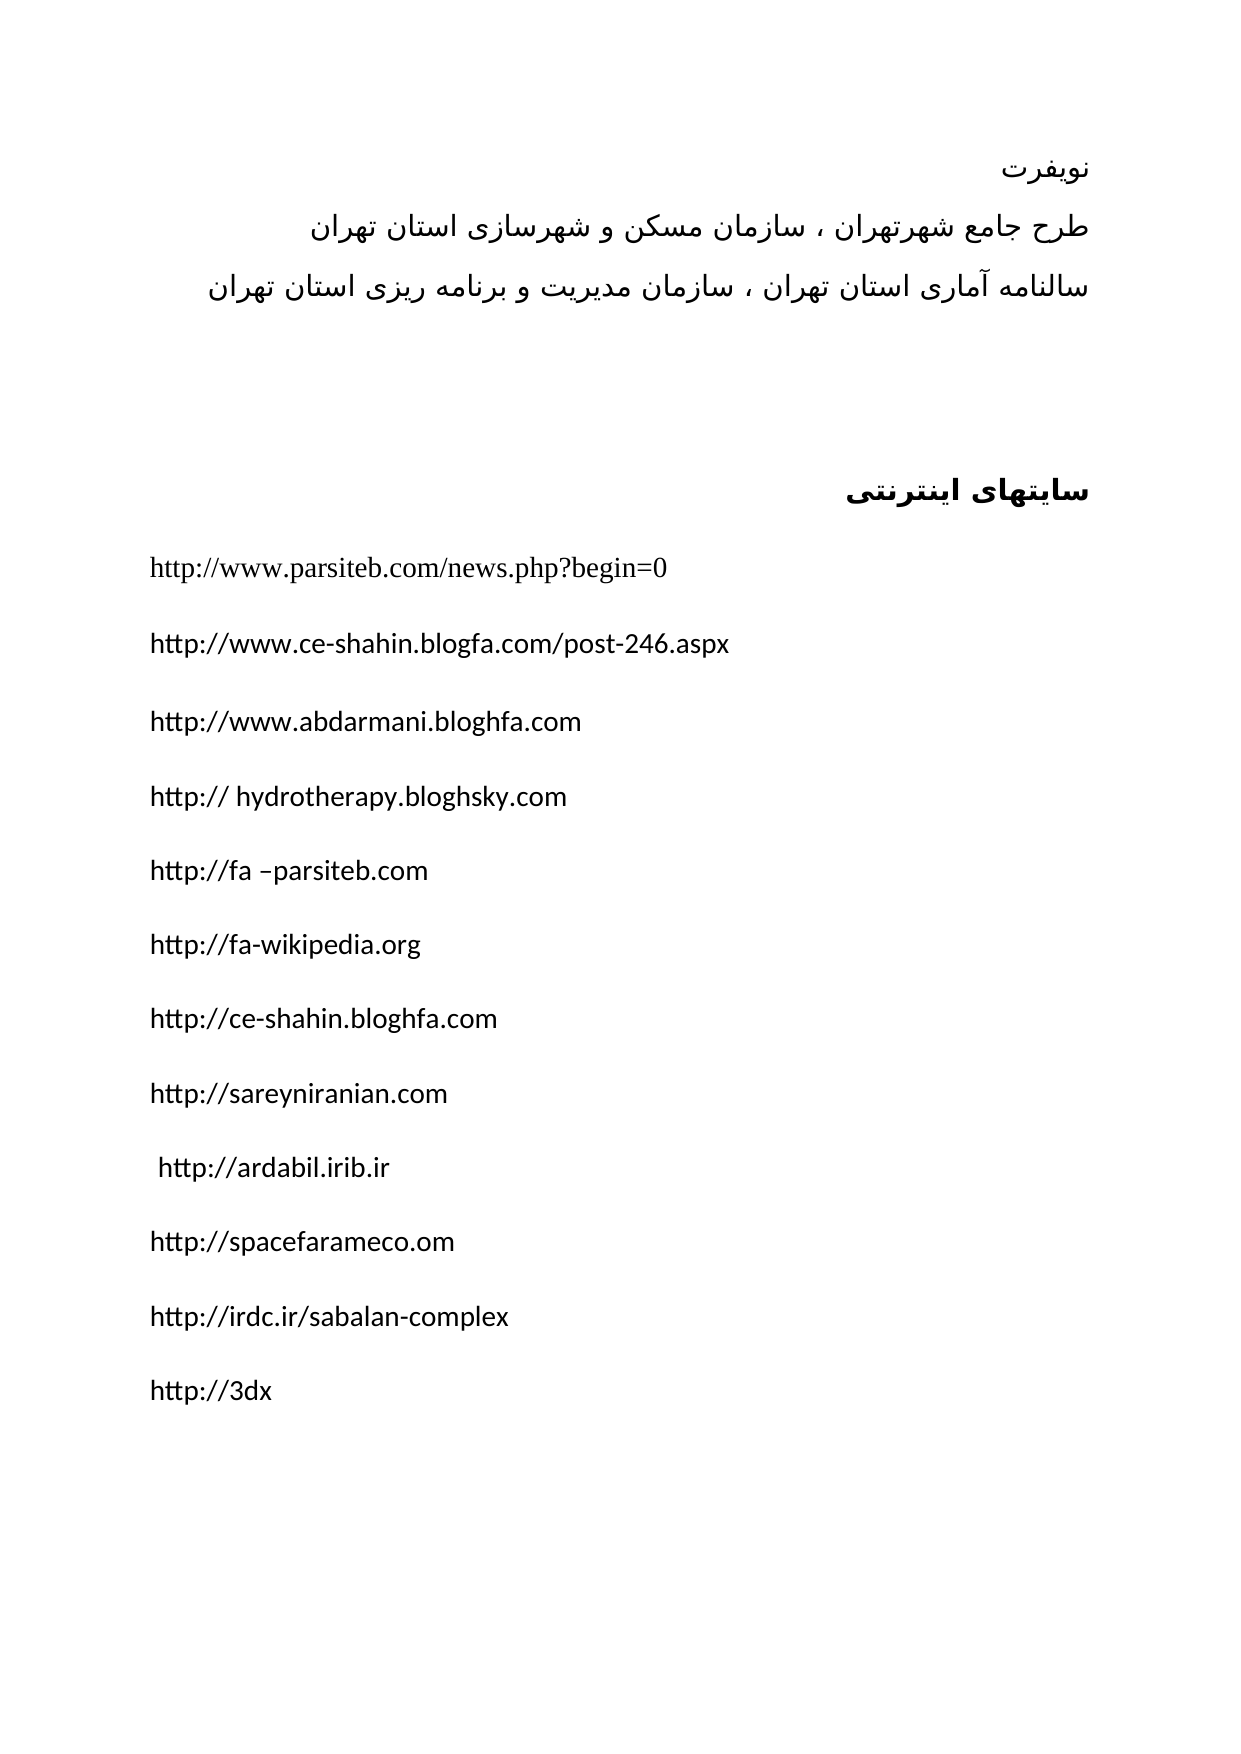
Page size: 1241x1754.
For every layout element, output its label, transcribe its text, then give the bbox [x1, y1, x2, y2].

text http://fa –parsiteb.com [150, 852, 1090, 888]
text http://sareyniranian.com [150, 1075, 1090, 1110]
text http://3dx [150, 1372, 1090, 1407]
text http:// hydrotherapy.bloghsky.com [150, 778, 1090, 813]
text نویفرت [150, 150, 1090, 184]
text http://fa-wikipedia.org [150, 926, 1090, 962]
text http://ardabil.irib.ir [150, 1149, 1090, 1185]
text http://ce-shahin.bloghfa.com [150, 1001, 1090, 1036]
text http://www.abdarmani.bloghfa.com [150, 703, 1090, 739]
text طرح جامع شهرتهران ، سازمان مسکن و شهرسازی استان تهران [150, 210, 1090, 244]
text http://www.ce-shahin.blogfa.com/post-246.aspx [150, 625, 1090, 661]
text سالنامه آماری استان تهران ، سازمان مدیریت و برنامه ریزی استان تهران [150, 269, 1090, 303]
text http://spacefarameco.om [150, 1223, 1090, 1259]
text http://www.parsiteb.com/news.php?begin=0 [150, 550, 1090, 583]
text سایتهای اینترنتی [150, 474, 1090, 508]
text http://irdc.ir/sabalan-complex [150, 1298, 1090, 1333]
